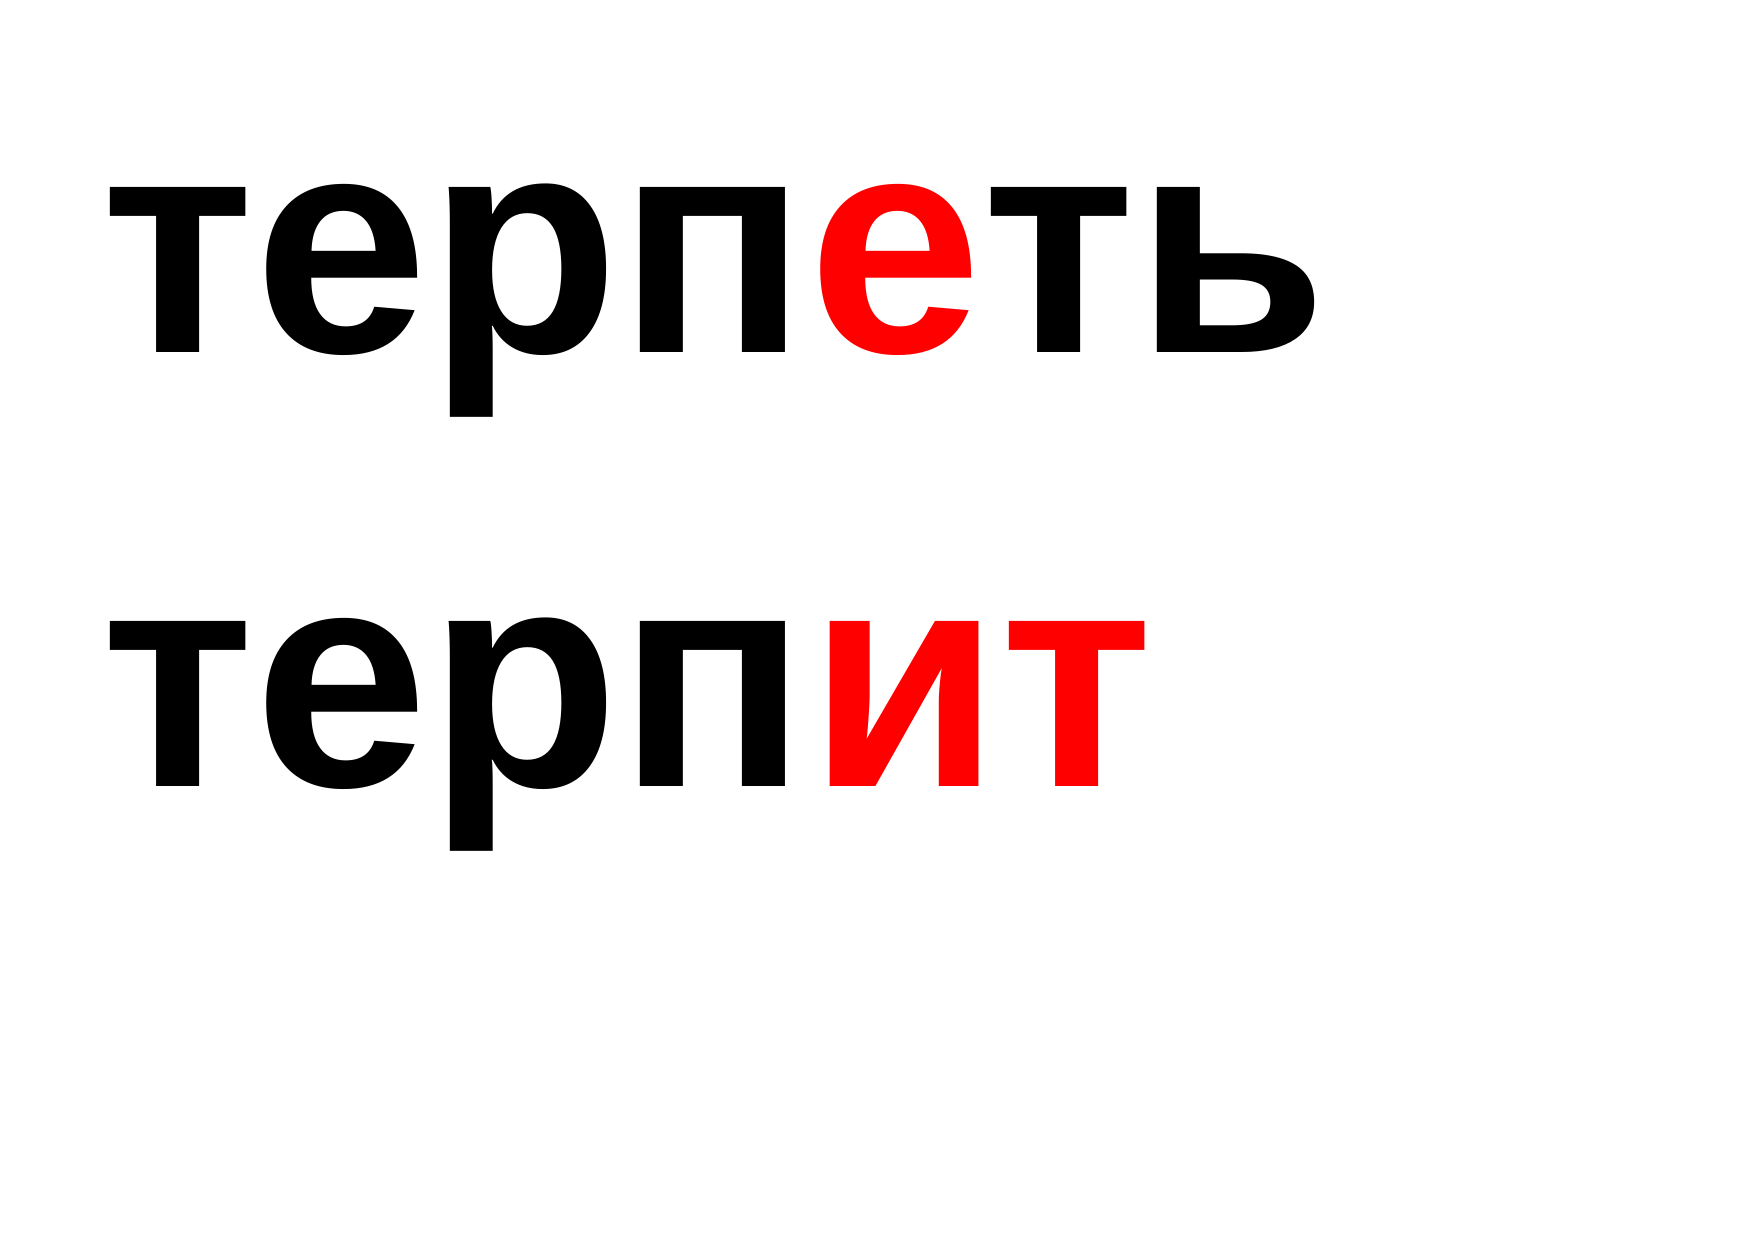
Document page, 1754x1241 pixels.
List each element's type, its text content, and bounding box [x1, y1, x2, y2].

text терпеть [15, 59, 1742, 418]
text терпит [15, 493, 1742, 852]
